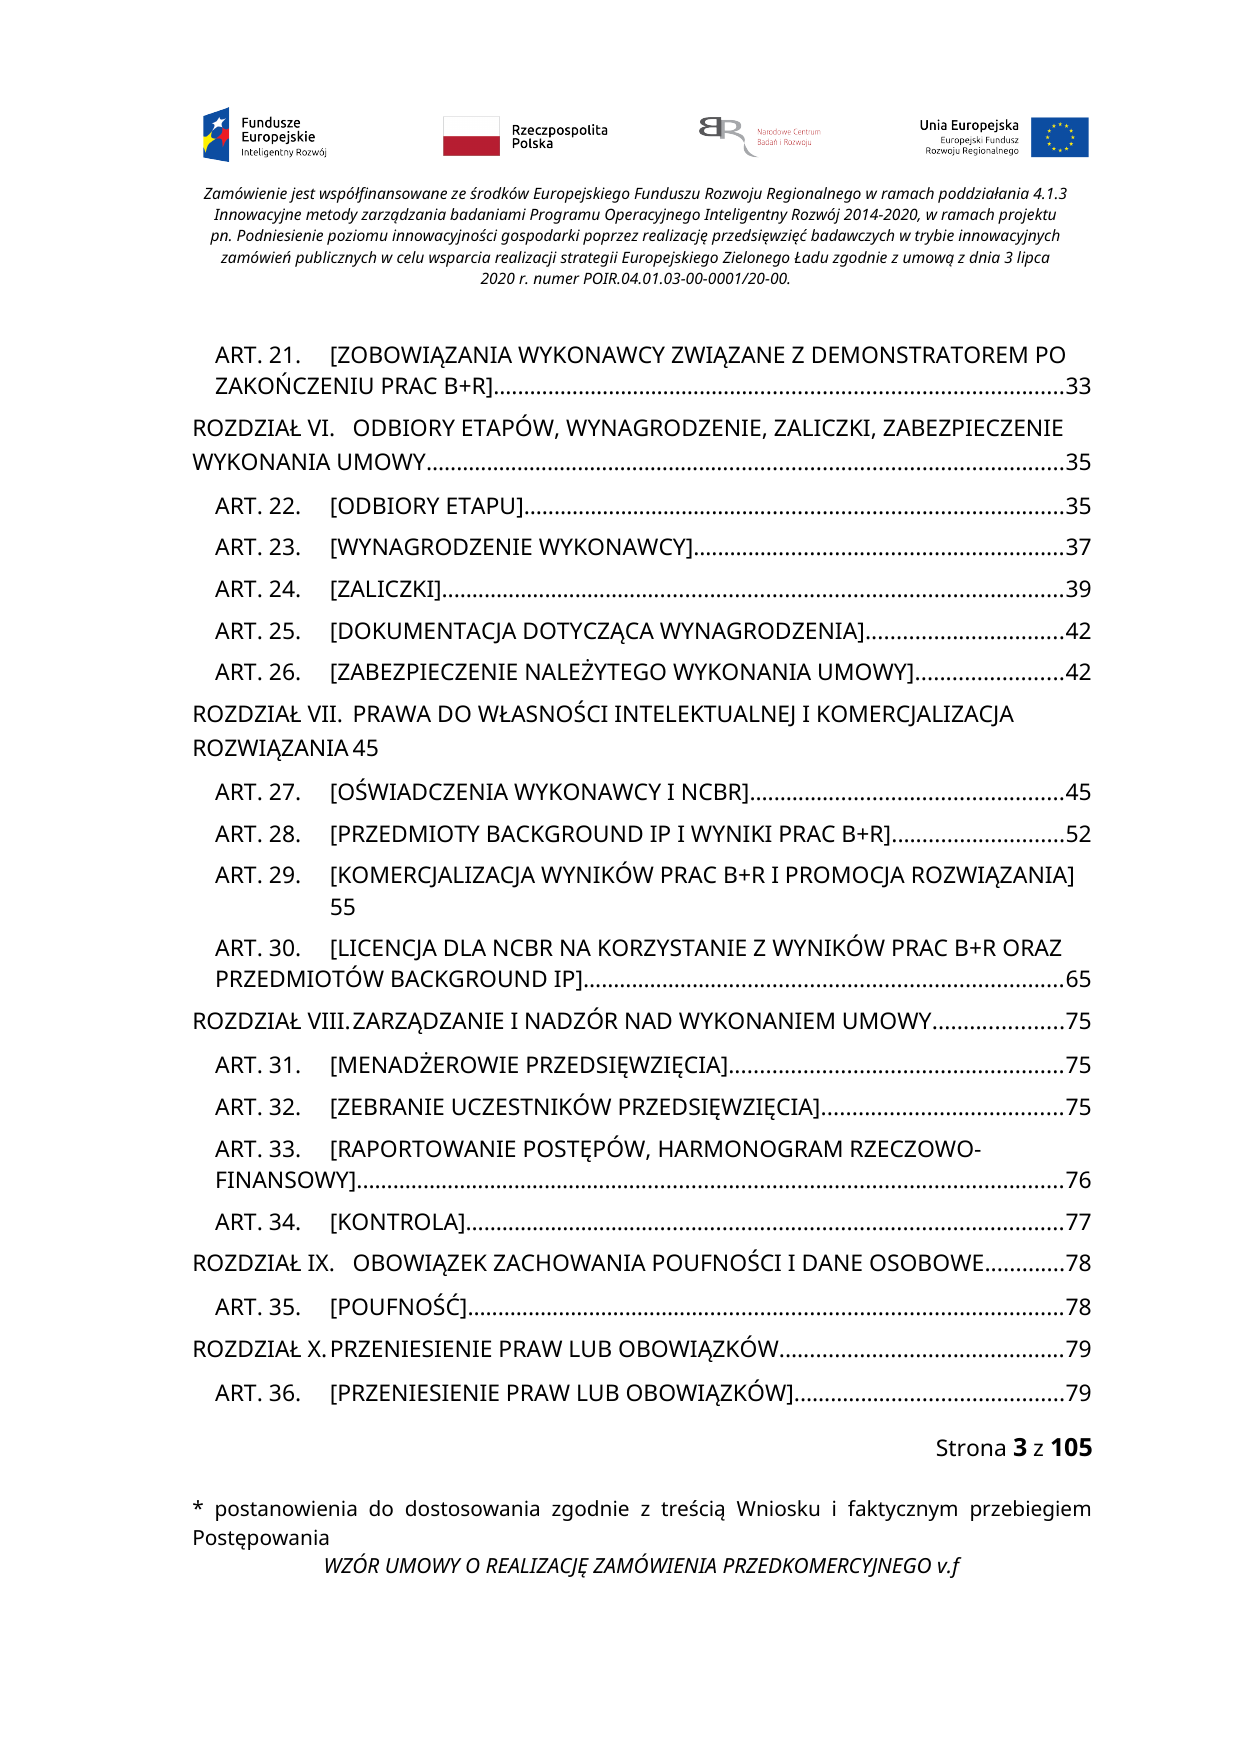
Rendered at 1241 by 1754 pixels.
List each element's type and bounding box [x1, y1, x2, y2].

picture [203, 107, 1089, 162]
